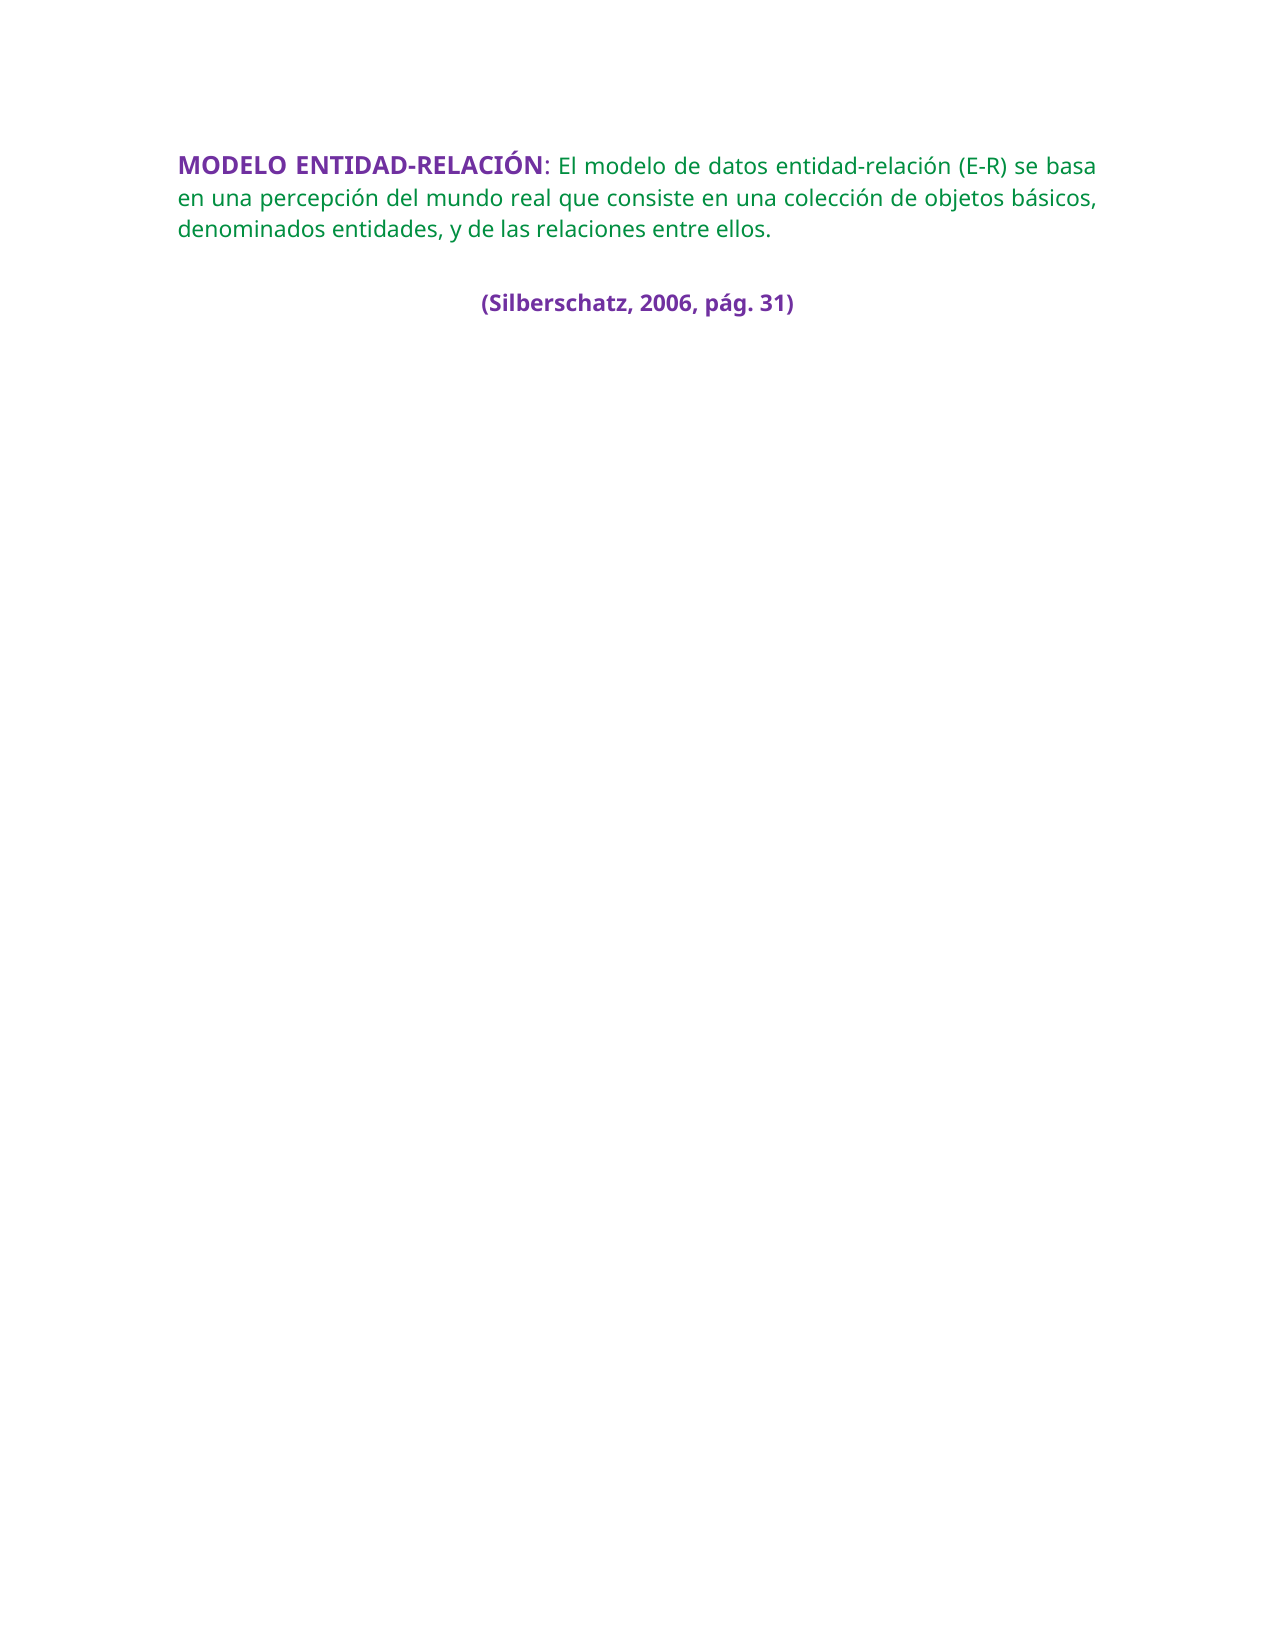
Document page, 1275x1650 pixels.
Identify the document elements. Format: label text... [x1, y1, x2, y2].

text (Silberschatz, 2006, pág. 31) [177, 287, 1098, 318]
text MODELO ENTIDAD-RELACIÓN: El modelo de datos entidad-relación (E-R) se basa en una percepción del mundo real que consiste en una colección de objetos básicos, denominados entidades, y de las relaciones entre ellos. [177, 148, 1098, 244]
